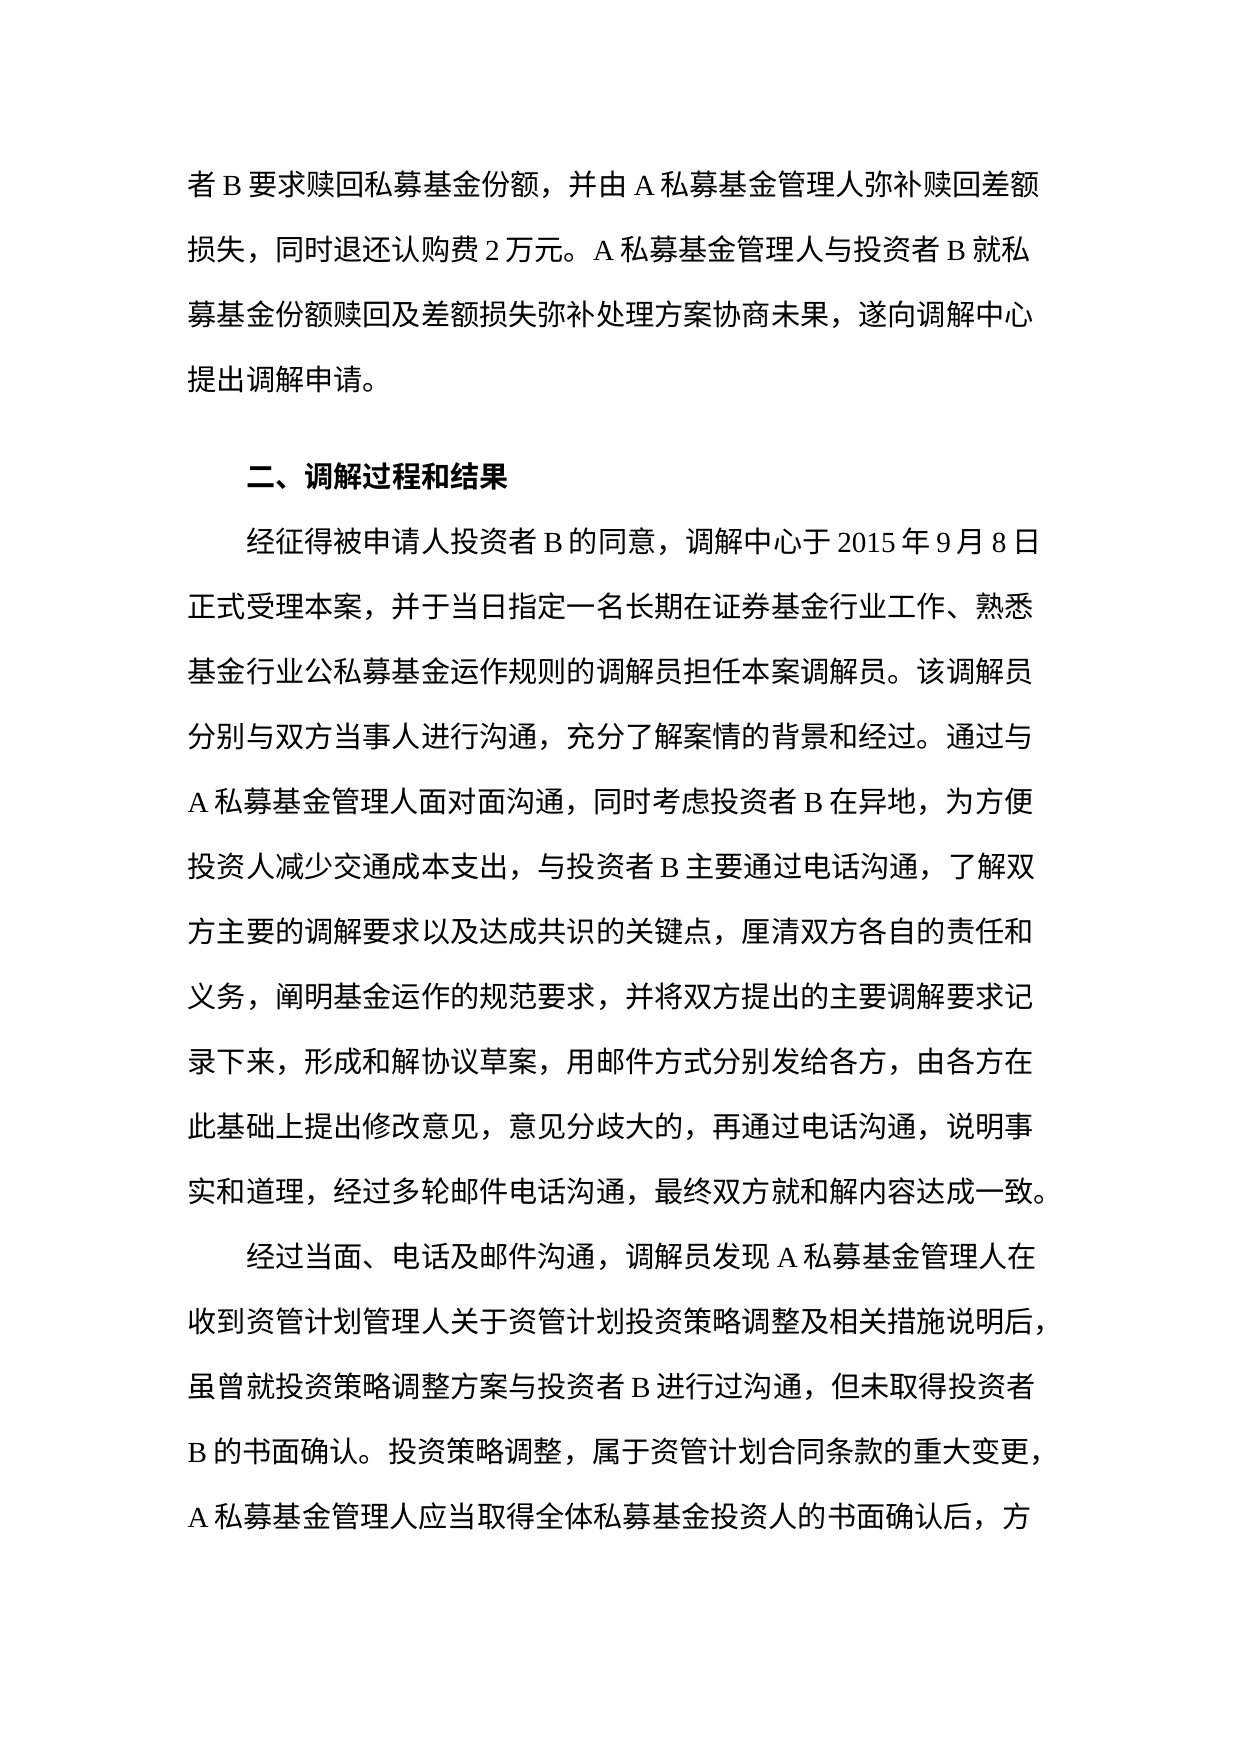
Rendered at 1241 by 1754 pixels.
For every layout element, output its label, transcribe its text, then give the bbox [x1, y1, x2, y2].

text 经征得被申请人投资者B的同意，调解中心于2015年9月8日正式受理本案，并于当日指定一名长期在证券基金行业工作、熟悉基金行业公私募基金运作规则的调解员担任本案调解员。该调解员分别与双方当事人进行沟通，充分了解案情的背景和经过。通过与A私募基金管理人面对面沟通，同时考虑投资者B在异地，为方便投资人减少交通成本支出，与投资者B主要通过电话沟通，了解双方主要的调解要求以及达成共识的关键点，厘清双方各自的责任和义务，阐明基金运作的规范要求，并将双方提出的主要调解要求记录下来，形成和解协议草案，用邮件方式分别发给各方，由各方在此基础上提出修改意见，意见分歧大的，再通过电话沟通，说明事实和道理，经过多轮邮件电话沟通，最终双方就和解内容达成一致。 [187, 507, 1053, 1222]
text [187, 150, 1053, 410]
text 二、调解过程和结果 [187, 442, 1053, 507]
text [187, 1222, 1053, 1547]
